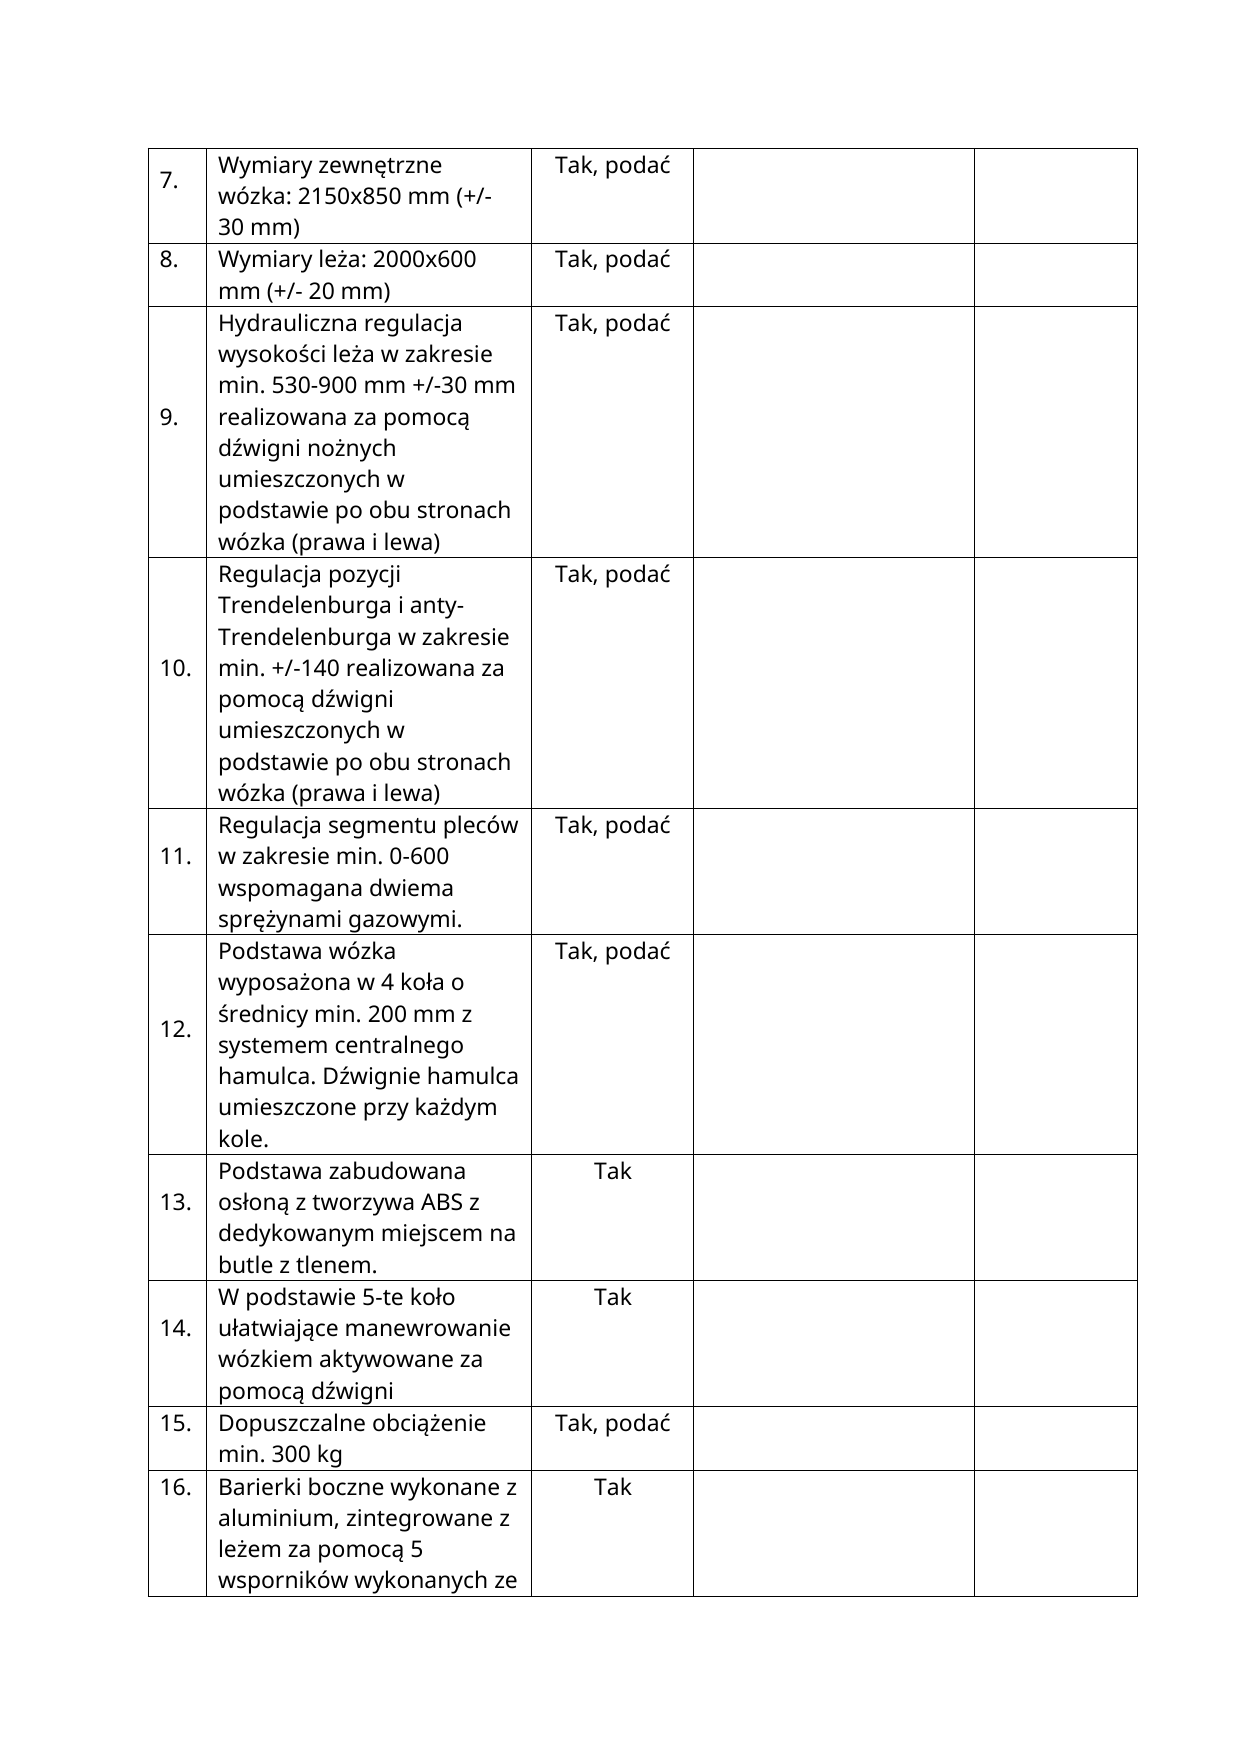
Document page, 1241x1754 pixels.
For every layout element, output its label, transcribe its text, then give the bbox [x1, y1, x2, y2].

table_cell [149, 1407, 206, 1469]
table_cell Hydrauliczna regulacja wysokości leża w zakresie min. 530-900 mm +/-30 mm realizowana za pomocą dźwigni nożnych umieszczonych w podstawie po obu stronach wózka (prawa i lewa) [207, 307, 531, 557]
table_cell Tak, podać [532, 1407, 693, 1469]
table_cell Dopuszczalne obciążenie min. 300 kg [207, 1407, 531, 1469]
table_cell Wymiary leża: 2000x600 mm (+/- 20 mm) [207, 244, 531, 306]
table_cell [149, 149, 206, 242]
table_cell Regulacja segmentu pleców w zakresie min. 0-600 wspomagana dwiema sprężynami gazowymi. [207, 809, 531, 934]
table_cell [149, 558, 206, 808]
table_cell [207, 1471, 531, 1596]
table_cell [694, 809, 974, 934]
table_cell Tak [532, 1281, 693, 1406]
table_cell Tak, podać [532, 149, 693, 242]
table_cell [694, 1281, 974, 1406]
table_cell [975, 1471, 1137, 1596]
table_cell [149, 307, 206, 557]
table_cell Tak, podać [532, 244, 693, 306]
table_cell Podstawa zabudowana osłoną z tworzywa ABS z dedykowanym miejscem na butle z tlenem. [207, 1155, 531, 1280]
table_cell [694, 244, 974, 306]
table_cell [149, 809, 206, 934]
table_cell Wymiary zewnętrzne wózka: 2150x850 mm (+/- 30 mm) [207, 149, 531, 242]
table_cell Tak, podać [532, 935, 693, 1154]
table_cell [975, 1155, 1137, 1280]
table_cell [975, 149, 1137, 242]
table_cell Tak, podać [532, 307, 693, 557]
table_cell Regulacja pozycji Trendelenburga i anty-Trendelenburga w zakresie min. +/-140 realizowana za pomocą dźwigni umieszczonych w podstawie po obu stronach wózka (prawa i lewa) [207, 558, 531, 808]
table_cell [149, 244, 206, 306]
table_cell Tak, podać [532, 558, 693, 808]
table_cell [975, 558, 1137, 808]
table_cell Tak, podać [532, 809, 693, 934]
table_cell [975, 1281, 1137, 1406]
table_cell [694, 1407, 974, 1469]
table_cell [149, 935, 206, 1154]
table_cell [975, 307, 1137, 557]
table_cell [975, 244, 1137, 306]
table_cell Podstawa wózka wyposażona w 4 koła o średnicy min. 200 mm z systemem centralnego hamulca. Dźwignie hamulca umieszczone przy każdym kole. [207, 935, 531, 1154]
table_cell W podstawie 5-te koło ułatwiające manewrowanie wózkiem aktywowane za pomocą dźwigni [207, 1281, 531, 1406]
table_cell [694, 307, 974, 557]
table_cell Tak [532, 1471, 693, 1596]
table_cell [975, 935, 1137, 1154]
table_cell [694, 1471, 974, 1596]
table_cell [975, 809, 1137, 934]
table_cell [694, 149, 974, 242]
table_cell [694, 1155, 974, 1280]
table_cell [975, 1407, 1137, 1469]
table_cell Tak [532, 1155, 693, 1280]
table_cell [149, 1281, 206, 1406]
table_cell [694, 935, 974, 1154]
table_cell [694, 558, 974, 808]
table_cell [149, 1471, 206, 1596]
table_cell [149, 1155, 206, 1280]
